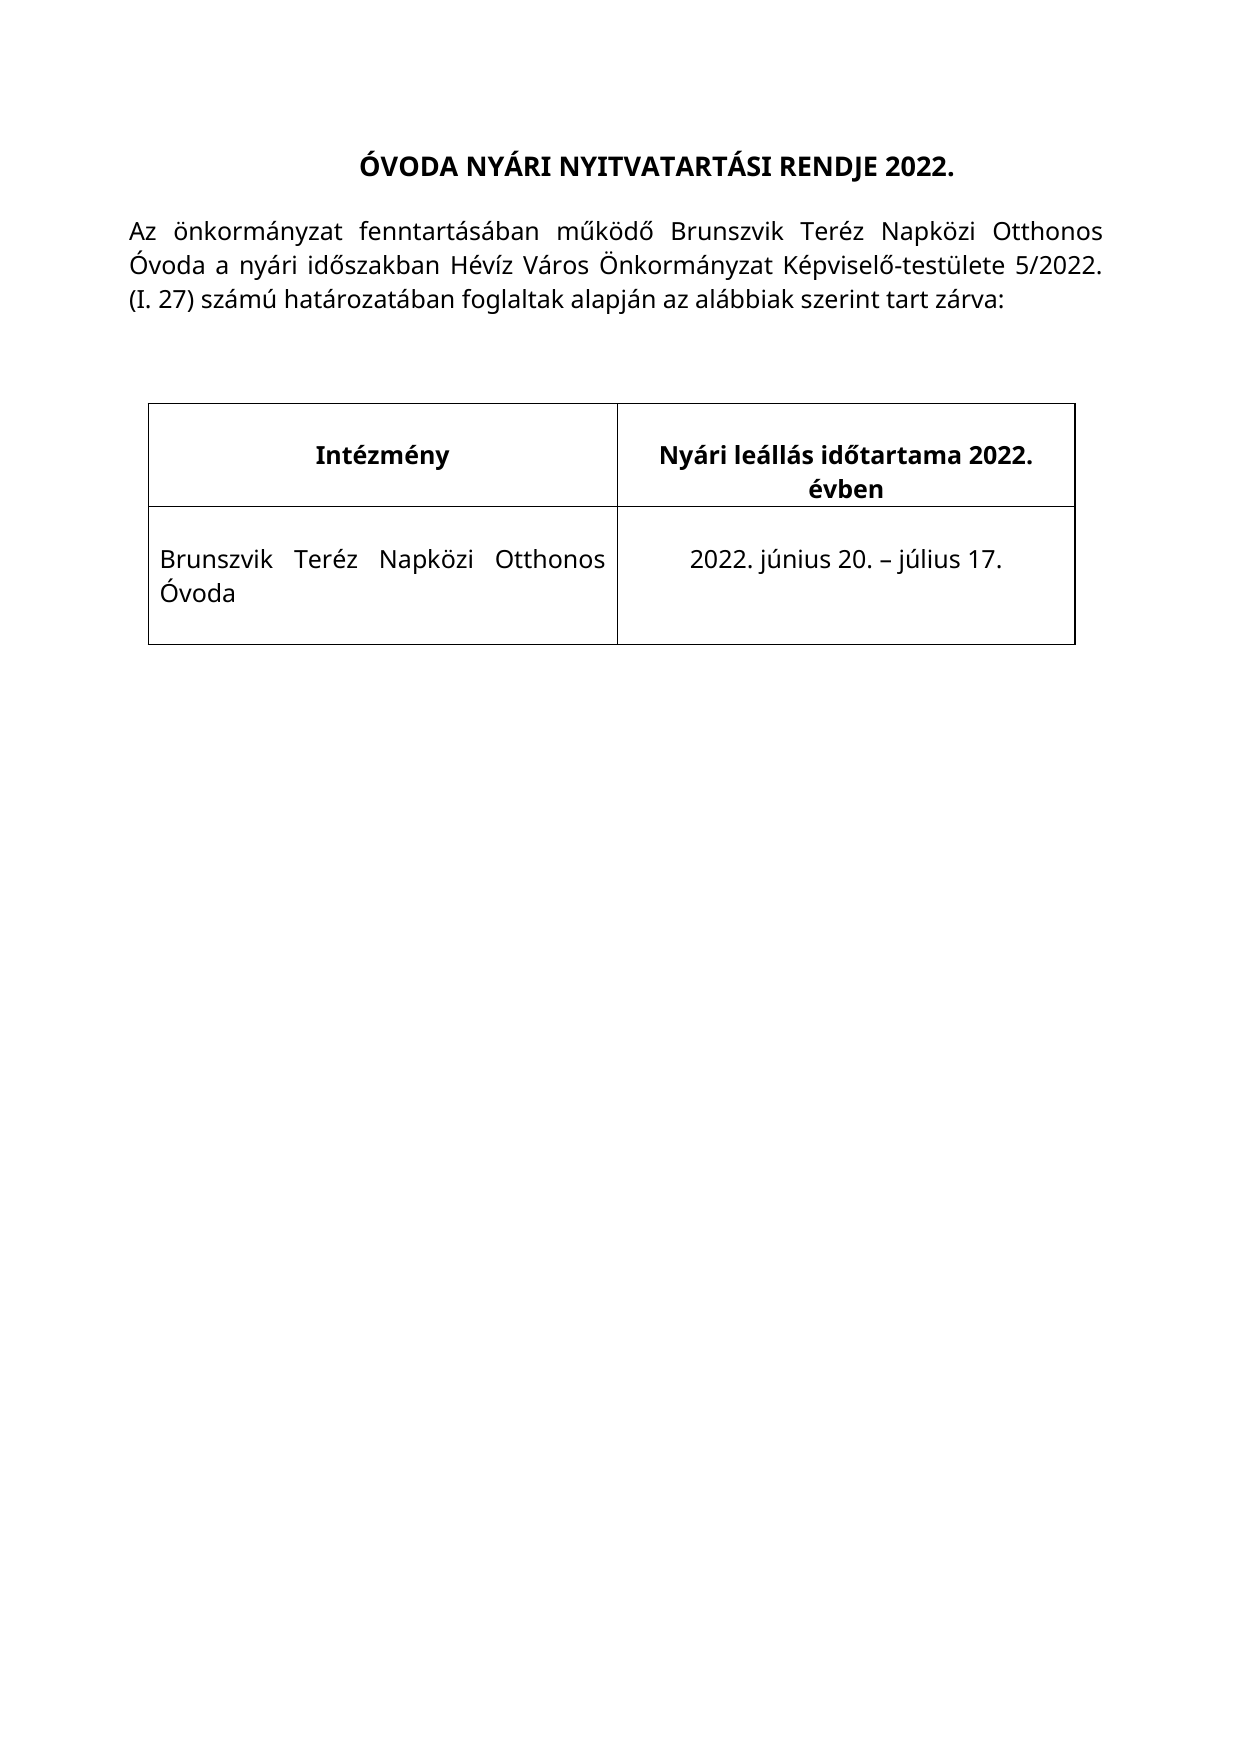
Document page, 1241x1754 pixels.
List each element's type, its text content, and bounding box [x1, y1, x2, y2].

table_cell Brunszvik Teréz Napközi Otthonos Óvoda [149, 507, 617, 643]
text Az önkormányzat fenntartásában működő Brunszvik Teréz Napközi Otthonos Óvoda a nyári időszakban Hévíz Város Önkormányzat Képviselő-testülete 5/2022. (I. 27) számú határozatában foglaltak alapján az alábbiak szerint tart zárva: [129, 214, 1103, 316]
table_header Intézmény [149, 404, 617, 506]
text ÓVODA NYÁRI NYITVATARTÁSI RENDJE 2022. [148, 148, 1093, 184]
table_header Nyári leállás időtartama 2022. évben [618, 404, 1074, 506]
table_cell 2022. június 20. – július 17. [618, 507, 1074, 643]
